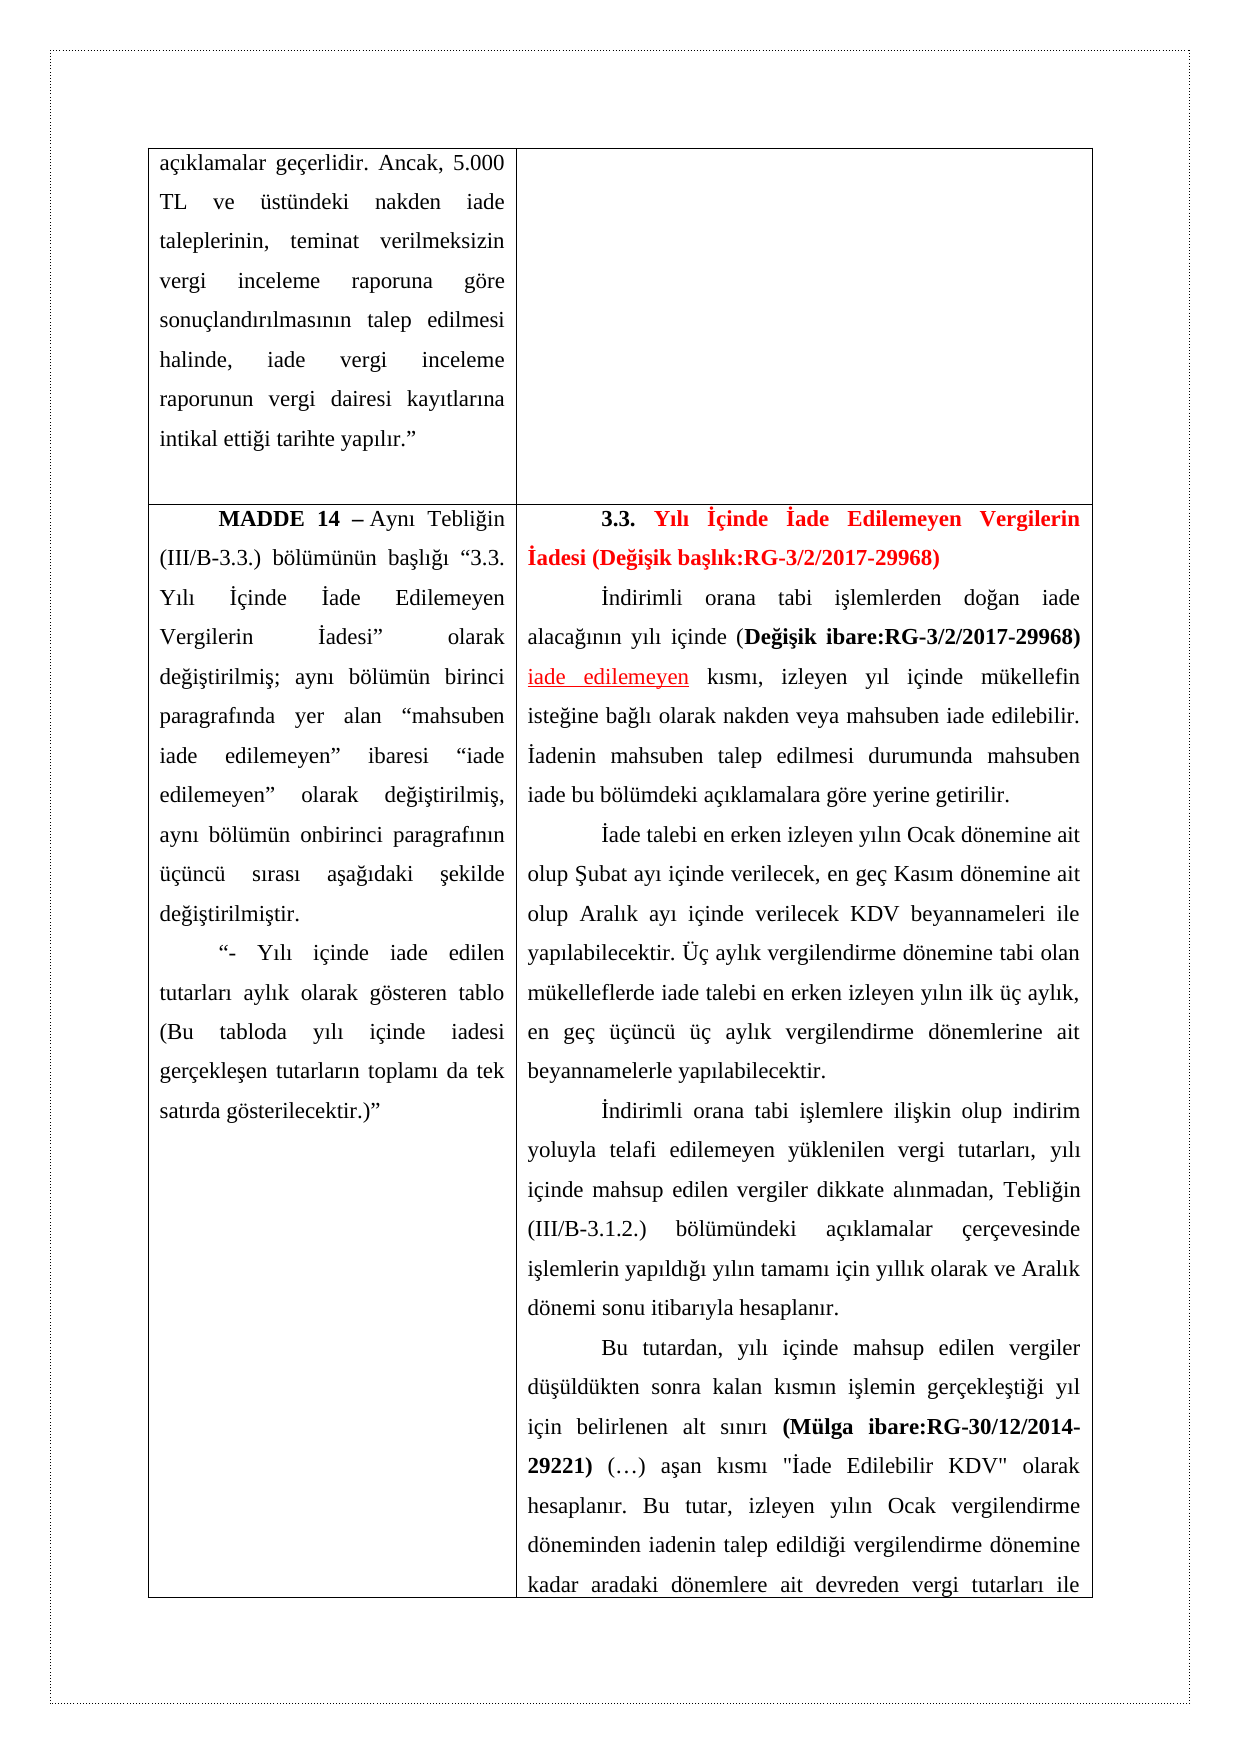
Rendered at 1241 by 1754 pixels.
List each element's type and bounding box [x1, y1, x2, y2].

table_cell [517, 505, 1092, 1597]
table_cell [149, 505, 516, 1597]
table_cell [149, 149, 516, 504]
table_cell [517, 149, 1092, 504]
